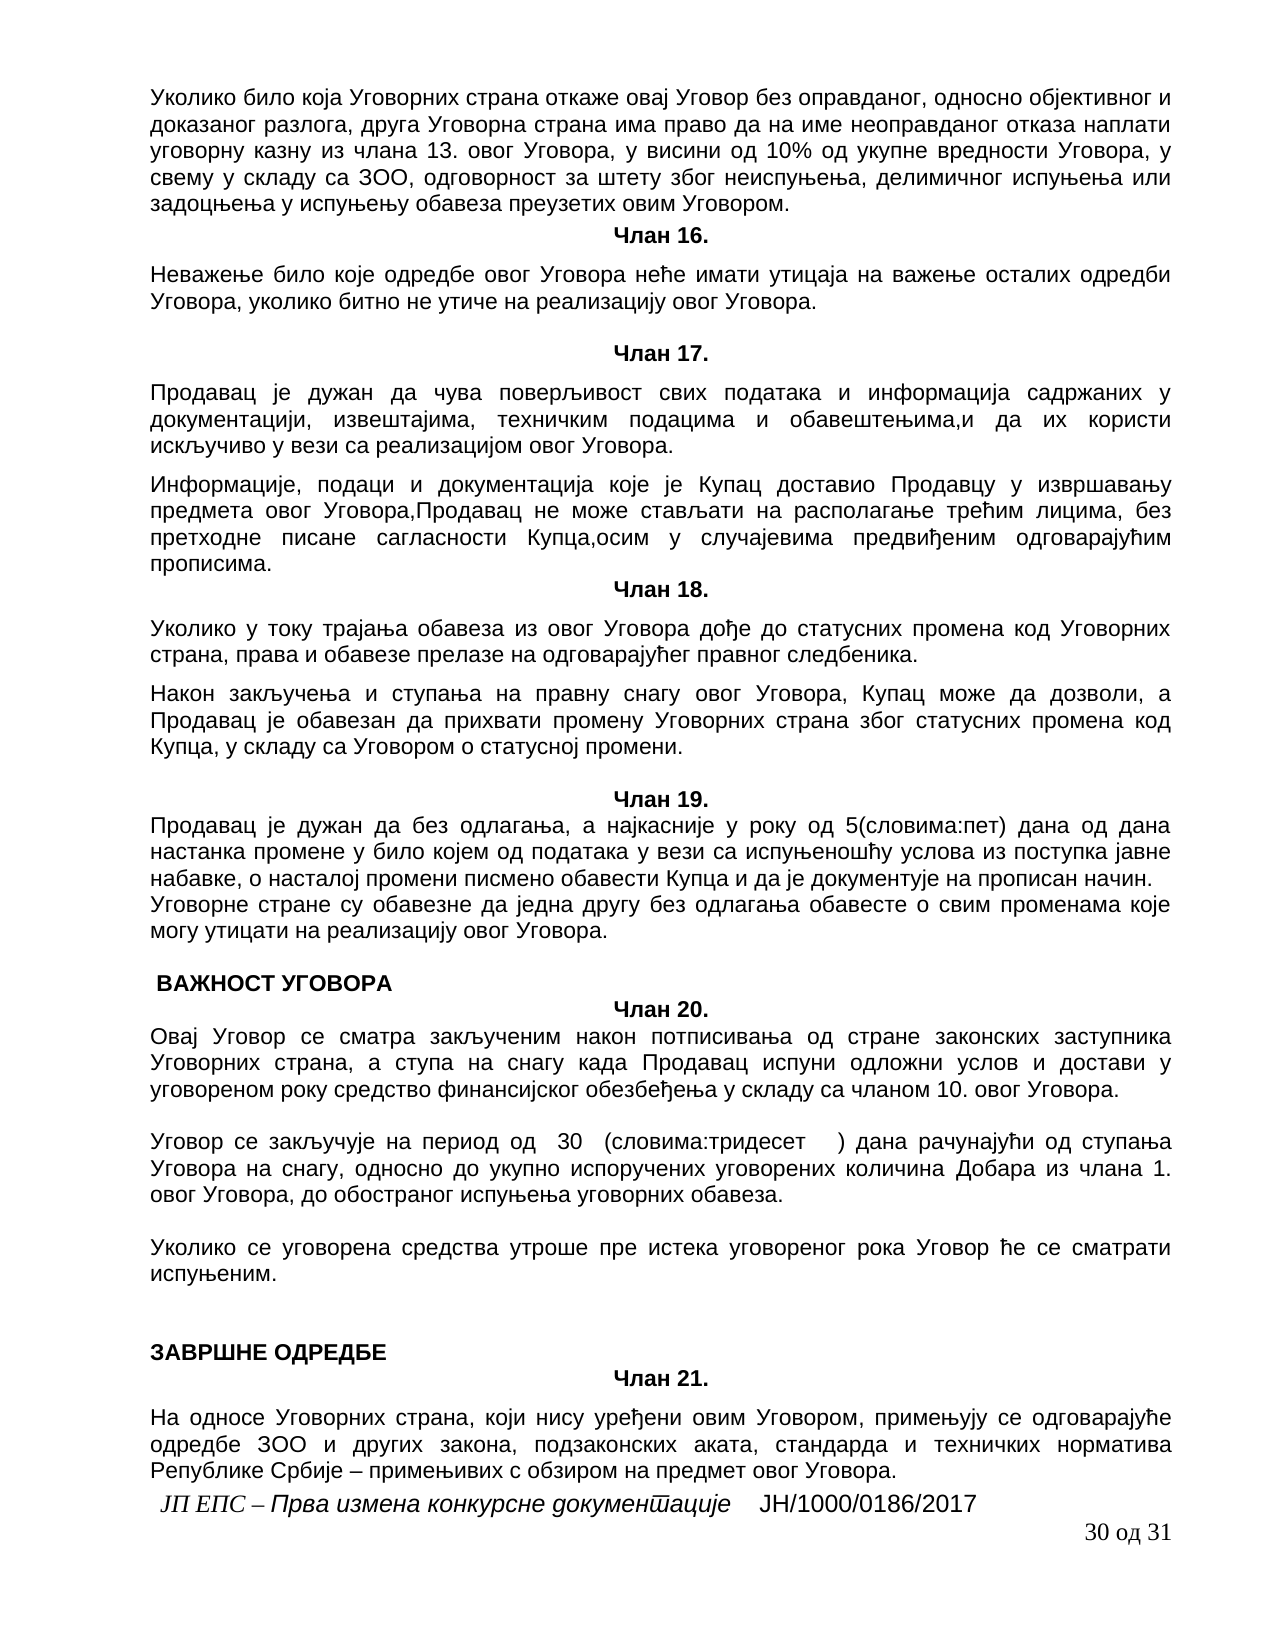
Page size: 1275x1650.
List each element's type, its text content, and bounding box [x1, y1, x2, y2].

text Члан 20. [150, 996, 1172, 1023]
text Неважење било које одредбе овог Уговора неће имати утицаја на важење осталих одредби Уговора, уколико битно не утиче на реализацију овог Уговора. [150, 261, 1172, 314]
text Након закључења и ступања на правну снагу овог Уговора, Купац може да дозволи, а Продавац је обавезан да прихвати промену Уговорних страна због статусних промена код Купца, у складу са Уговором о статусној промени. [150, 680, 1172, 759]
text Члан 17. [150, 340, 1172, 367]
text Уколико у току трајања обавеза из овог Уговора дође до статусних промена код Уговорних страна, права и обавезе прелазе на одговарајућег правног следбеника. [150, 615, 1172, 668]
text Члан 19. [150, 786, 1172, 812]
text Члан 21. [150, 1365, 1172, 1392]
text Продавац је дужан да без одлагања, а најкасније у року од 5(словима:пет) дана од дана настанка промене у било којем од података у вези са испуњеношћу услова из поступка јавне набавке, о насталој промени писмено обавести Купца и да је документује на прописан начин. [150, 812, 1172, 891]
text Информације, подаци и документација које је Купац доставио Продавцу у извршавању предмета овог Уговора,Продавац не може стављати на располагање трећим лицима, без претходне писане сагласности Купца,осим у случајевима предвиђеним одговарајућим прописима. [150, 471, 1172, 576]
text ВАЖНОСТ УГОВОРА [150, 970, 1172, 996]
text Уколико се уговорена средства утроше пре истека уговореног рока Уговор ће се сматрати испуњеним. [150, 1234, 1172, 1286]
text Овај Уговор се сматра закљученим након потписивања од стране законских заступника Уговорних страна, а ступа на снагу када Продавац испуни одложни услов и достави у уговореном року средство финансијског обезбеђења у складу са чланом 10. овог Уговора. [150, 1023, 1172, 1102]
text Члан 16. [150, 222, 1172, 249]
text На односе Уговорних страна, који нису уређени овим Уговором, примењују се одговарајуће одредбе ЗОО и других закона, подзаконских аката, стандарда и техничких норматива Републике Србије – примењивих с обзиром на предмет овог Уговора. [150, 1404, 1172, 1483]
text ЗАВРШНЕ ОДРЕДБЕ [150, 1339, 1172, 1365]
text Члан 18. [150, 576, 1172, 602]
text Продавац је дужан да чува поверљивост свих података и информација садржаних у документацији, извештајима, техничким подацима и обавештењима,и да их користи искључиво у вези са реализацијом овог Уговора. [150, 379, 1172, 458]
text Уговорне стране су обавезне да једна другу без одлагања обавесте о свим променама које могу утицати на реализацију овог Уговора. [150, 891, 1172, 944]
text Уколико било која Уговорних страна откаже овај Уговор без оправданог, односно објективног и доказаног разлога, друга Уговорна страна има право да на име неоправданог отказа наплати уговорну казну из члана 13. овог Уговора, у висини од 10% од укупне вредности Уговора, у свему у складу са ЗОО, одговорност за штету због неиспуњења, делимичног испуњења или задоцњења у испуњењу обавеза преузетих овим Уговором. [150, 84, 1172, 216]
text Уговор се закључује на период од 30 (словима:тридесет ) дана рачунајући од ступања Уговора на снагу, односно до укупно испоручених уговорених количина Добара из члана 1. овог Уговора, до обостраног испуњења уговорних обавеза. [150, 1128, 1172, 1207]
